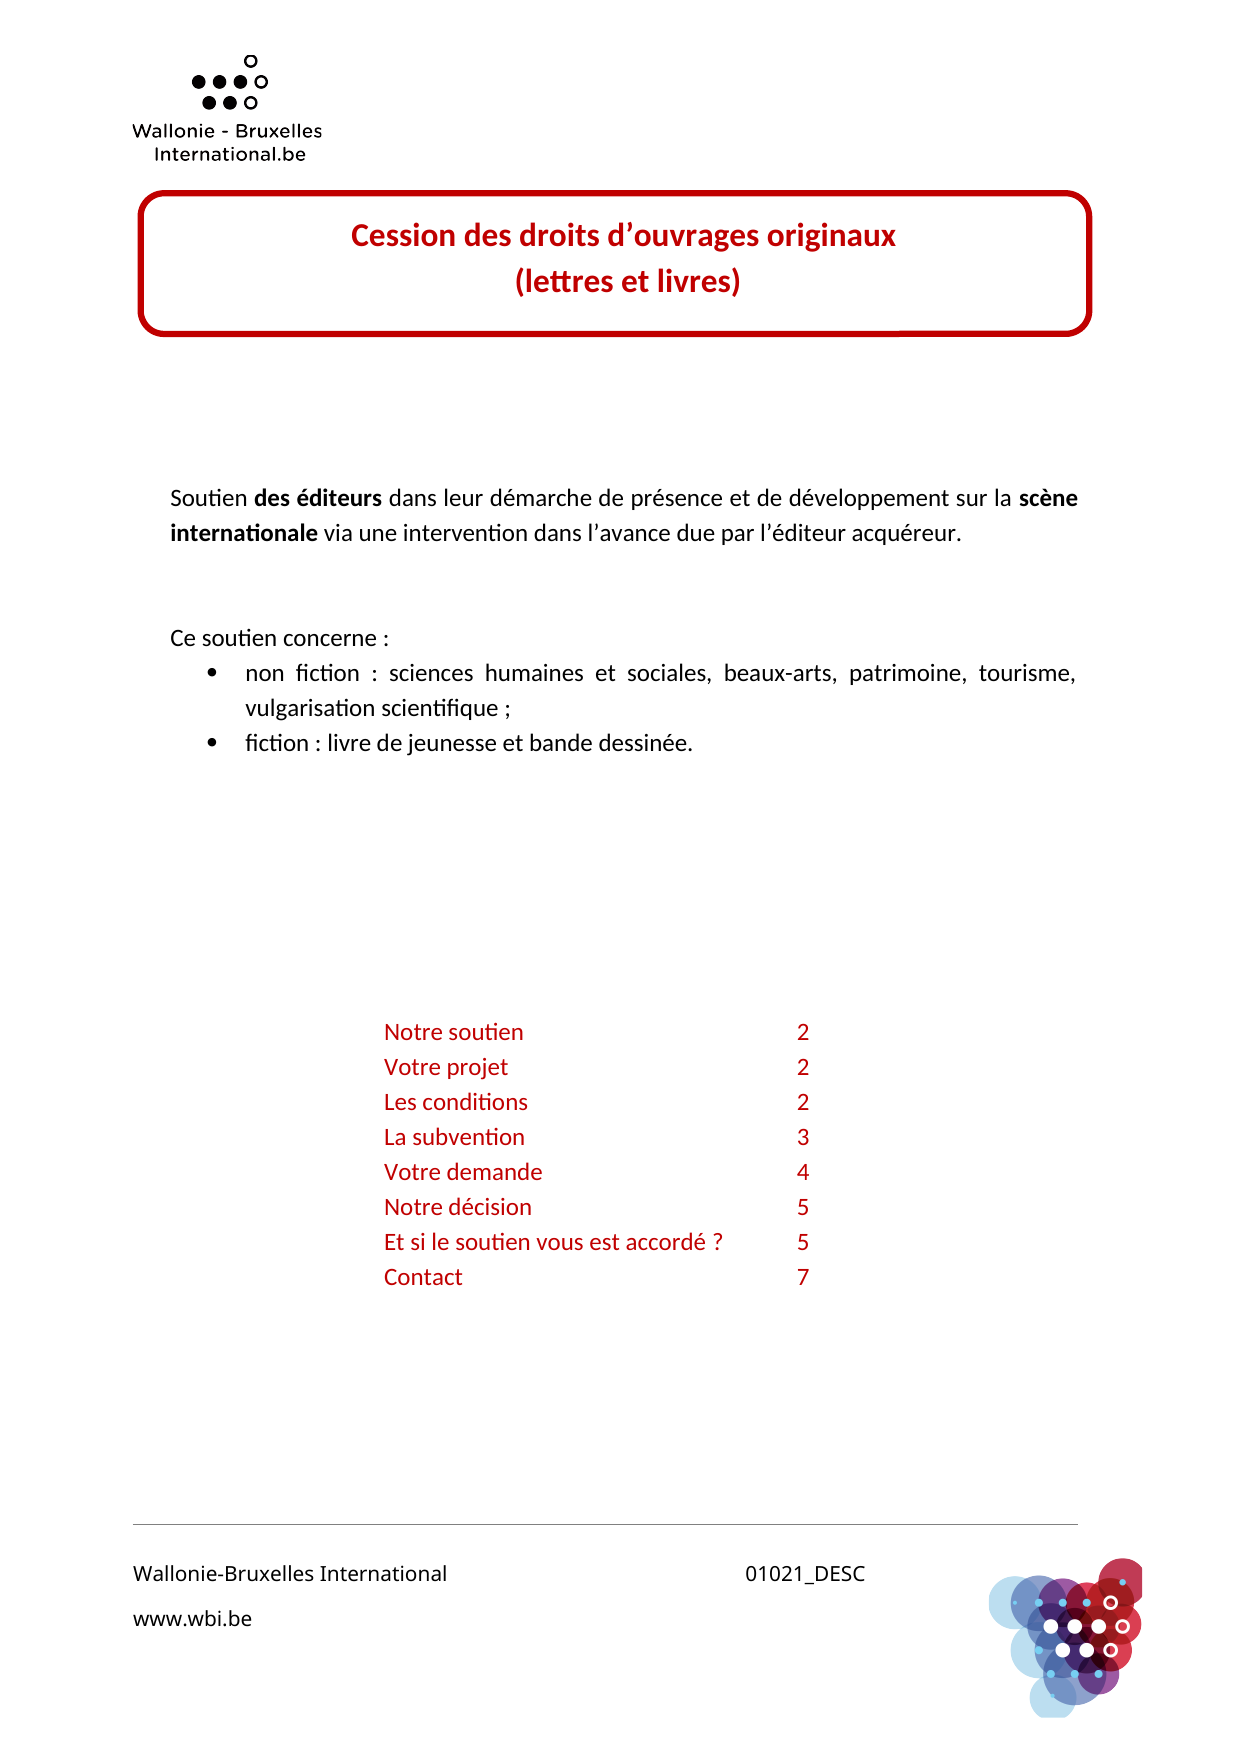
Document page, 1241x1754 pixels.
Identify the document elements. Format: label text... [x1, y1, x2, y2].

list fiction : livre de jeunesse et bande dessinée. [208, 727, 1078, 758]
picture [988, 1558, 1142, 1718]
picture [132, 55, 322, 161]
text Soutien des éditeurs dans leur démarche de présence et de développement sur la scène internationale via une intervention dans l’avance due par l’éditeur acquéreur. [170, 482, 1078, 548]
text Ce soutien concerne : [170, 622, 1078, 653]
list non fiction : sciences humaines et sociales, beaux-arts, patrimoine, tourisme, vulgarisation scientifique ; [208, 657, 1078, 723]
text (lettres et livres) [170, 260, 1078, 301]
text Cession des droits d’ouvrages originaux [170, 213, 1078, 254]
